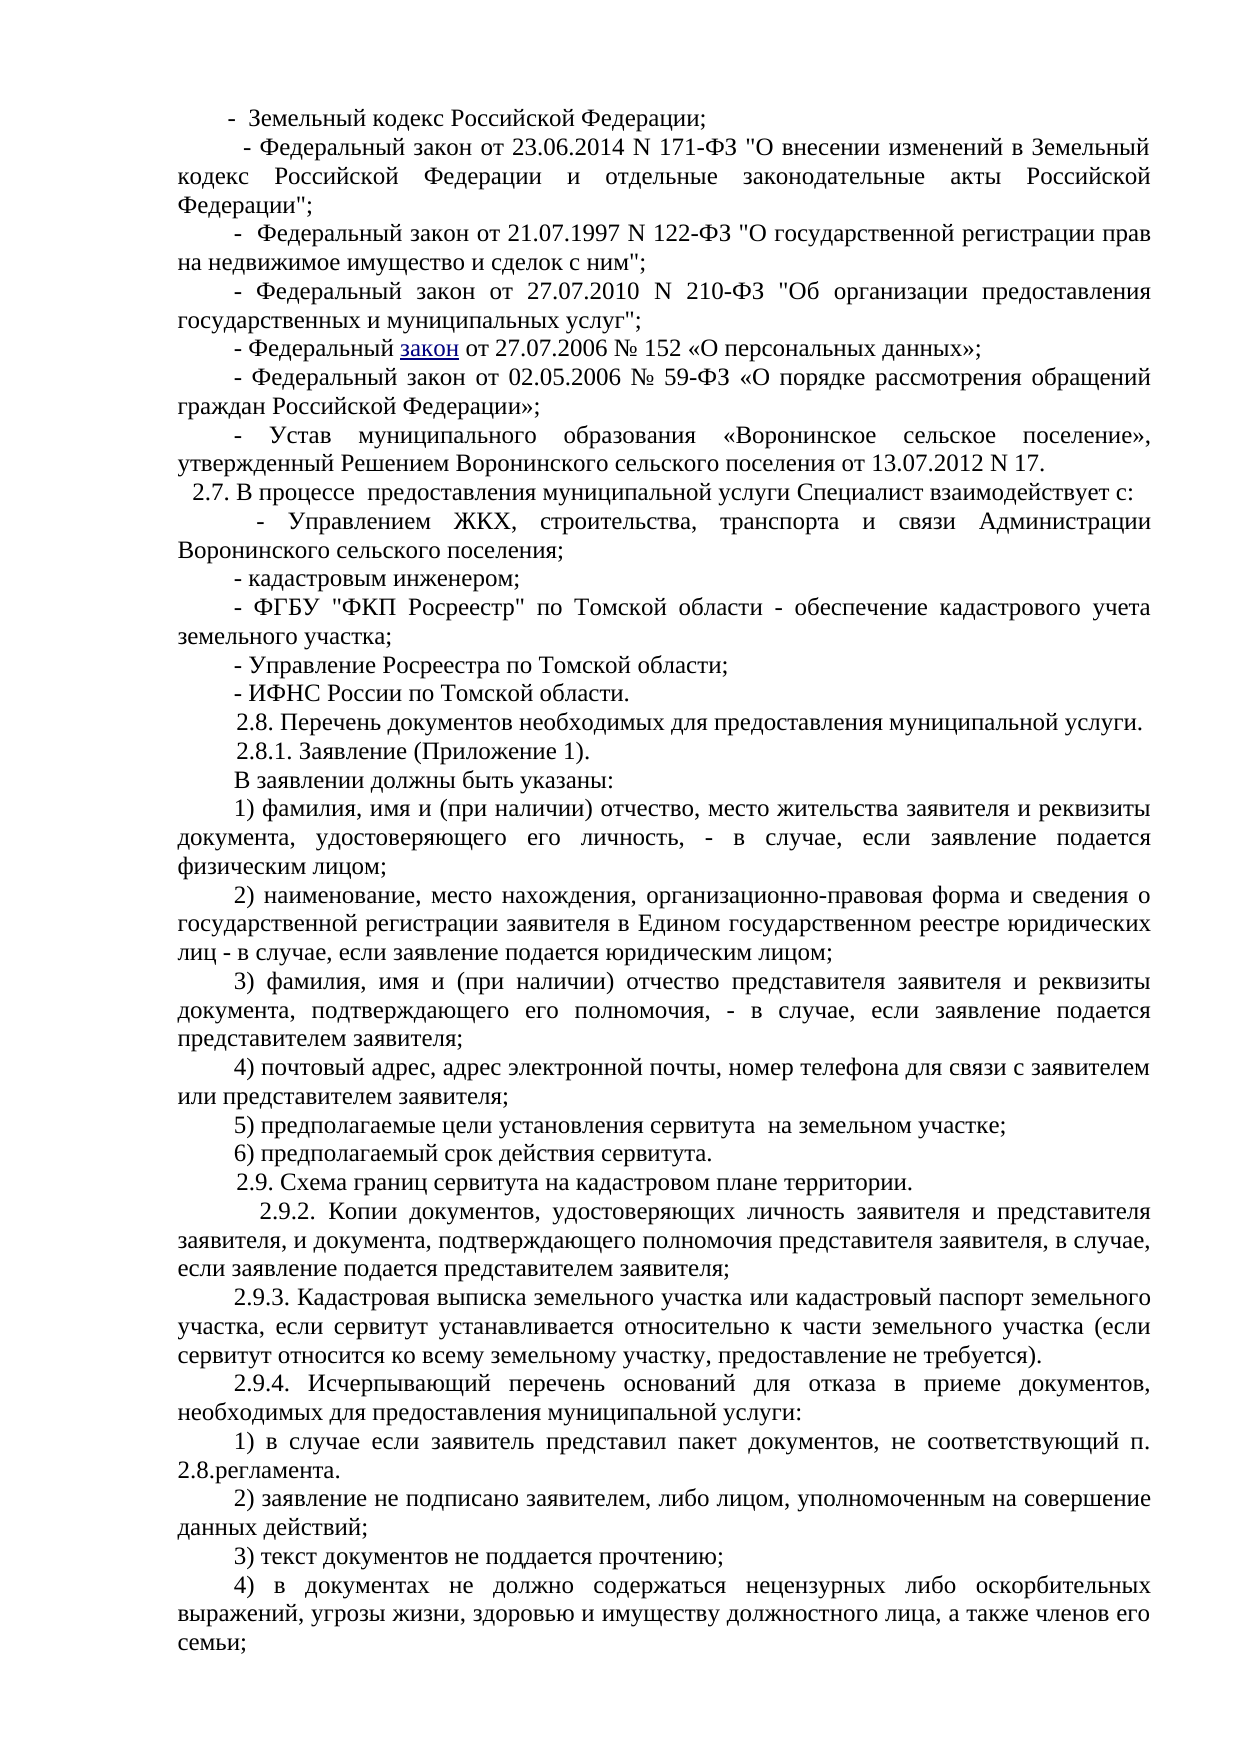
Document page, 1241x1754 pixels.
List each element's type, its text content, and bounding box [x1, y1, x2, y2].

text 2.9.3. Кадастровая выписка земельного участка или кадастровый паспорт земельного участка, если сервитут устанавливается относительно к части земельного участка (если сервитут относится ко всему земельному участку, предоставление не требуется). [177, 1282, 1152, 1368]
text 2.8.1. Заявление (Приложение 1). [177, 736, 1152, 765]
text 2.9. Схема границ сервитута на кадастровом плане территории. [177, 1167, 1152, 1196]
text 2) наименование, место нахождения, организационно-правовая форма и сведения о государственной регистрации заявителя в Едином государственном реестре юридических лиц - в случае, если заявление подается юридическим лицом; [177, 880, 1152, 966]
text - Федеральный закон от 23.06.2014 N 171-ФЗ "О внесении изменений в Земельный кодекс Российской Федерации и отдельные законодательные акты Российской Федерации"; [177, 132, 1152, 218]
text В заявлении должны быть указаны: [177, 765, 1152, 793]
text - Управление Росреестра по Томской области; [177, 650, 1152, 678]
text 1) в случае если заявитель представил пакет документов, не соответствующий п. 2.8.регламента. [177, 1426, 1152, 1483]
text 2) заявление не подписано заявителем, либо лицом, уполномоченным на совершение данных действий; [177, 1483, 1152, 1541]
text 6) предполагаемый срок действия сервитута. [177, 1138, 1152, 1167]
text 4) в документах не должно содержаться нецензурных либо оскорбительных выражений, угрозы жизни, здоровью и имуществу должностного лица, а также членов его семьи; [177, 1570, 1152, 1656]
text 5) предполагаемые цели установления сервитута на земельном участке; [177, 1110, 1152, 1138]
text - ФГБУ "ФКП Росреестр" по Томской области - обеспечение кадастрового учета земельного участка; [177, 592, 1152, 650]
text - Федеральный закон от 02.05.2006 № 59-ФЗ «О порядке рассмотрения обращений граждан Российской Федерации»; [177, 362, 1152, 420]
text - ИФНС России по Томской области. [177, 678, 1152, 707]
text - Земельный кодекс Российской Федерации; [177, 103, 1152, 132]
text 4) почтовый адрес, адрес электронной почты, номер телефона для связи с заявителем или представителем заявителя; [177, 1052, 1152, 1110]
text 2.8. Перечень документов необходимых для предоставления муниципальной услуги. [177, 707, 1152, 736]
text - Федеральный закон от 21.07.1997 N 122-ФЗ "О государственной регистрации прав на недвижимое имущество и сделок с ним"; [177, 218, 1152, 276]
text 3) фамилия, имя и (при наличии) отчество представителя заявителя и реквизиты документа, подтверждающего его полномочия, - в случае, если заявление подается представителем заявителя; [177, 966, 1152, 1052]
text - Устав муниципального образования «Воронинское сельское поселение», утвержденный Решением Воронинского сельского поселения от 13.07.2012 N 17. [177, 420, 1152, 477]
text - Федеральный закон от 27.07.2006 № 152 «О персональных данных»; [177, 333, 1152, 362]
text - кадастровым инженером; [177, 563, 1152, 592]
text 1) фамилия, имя и (при наличии) отчество, место жительства заявителя и реквизиты документа, удостоверяющего его личность, - в случае, если заявление подается физическим лицом; [177, 793, 1152, 880]
text - Управлением ЖКХ, строительства, транспорта и связи Администрации Воронинского сельского поселения; [177, 506, 1152, 563]
text 2.7. В процессе предоставления муниципальной услуги Специалист взаимодействует с: [177, 477, 1152, 506]
text 2.9.4. Исчерпывающий перечень оснований для отказа в приеме документов, необходимых для предоставления муниципальной услуги: [177, 1368, 1152, 1426]
text 2.9.2. Копии документов, удостоверяющих личность заявителя и представителя заявителя, и документа, подтверждающего полномочия представителя заявителя, в случае, если заявление подается представителем заявителя; [177, 1196, 1152, 1282]
text 3) текст документов не поддается прочтению; [177, 1541, 1152, 1570]
text - Федеральный закон от 27.07.2010 N 210-ФЗ "Об организации предоставления государственных и муниципальных услуг"; [177, 276, 1152, 333]
